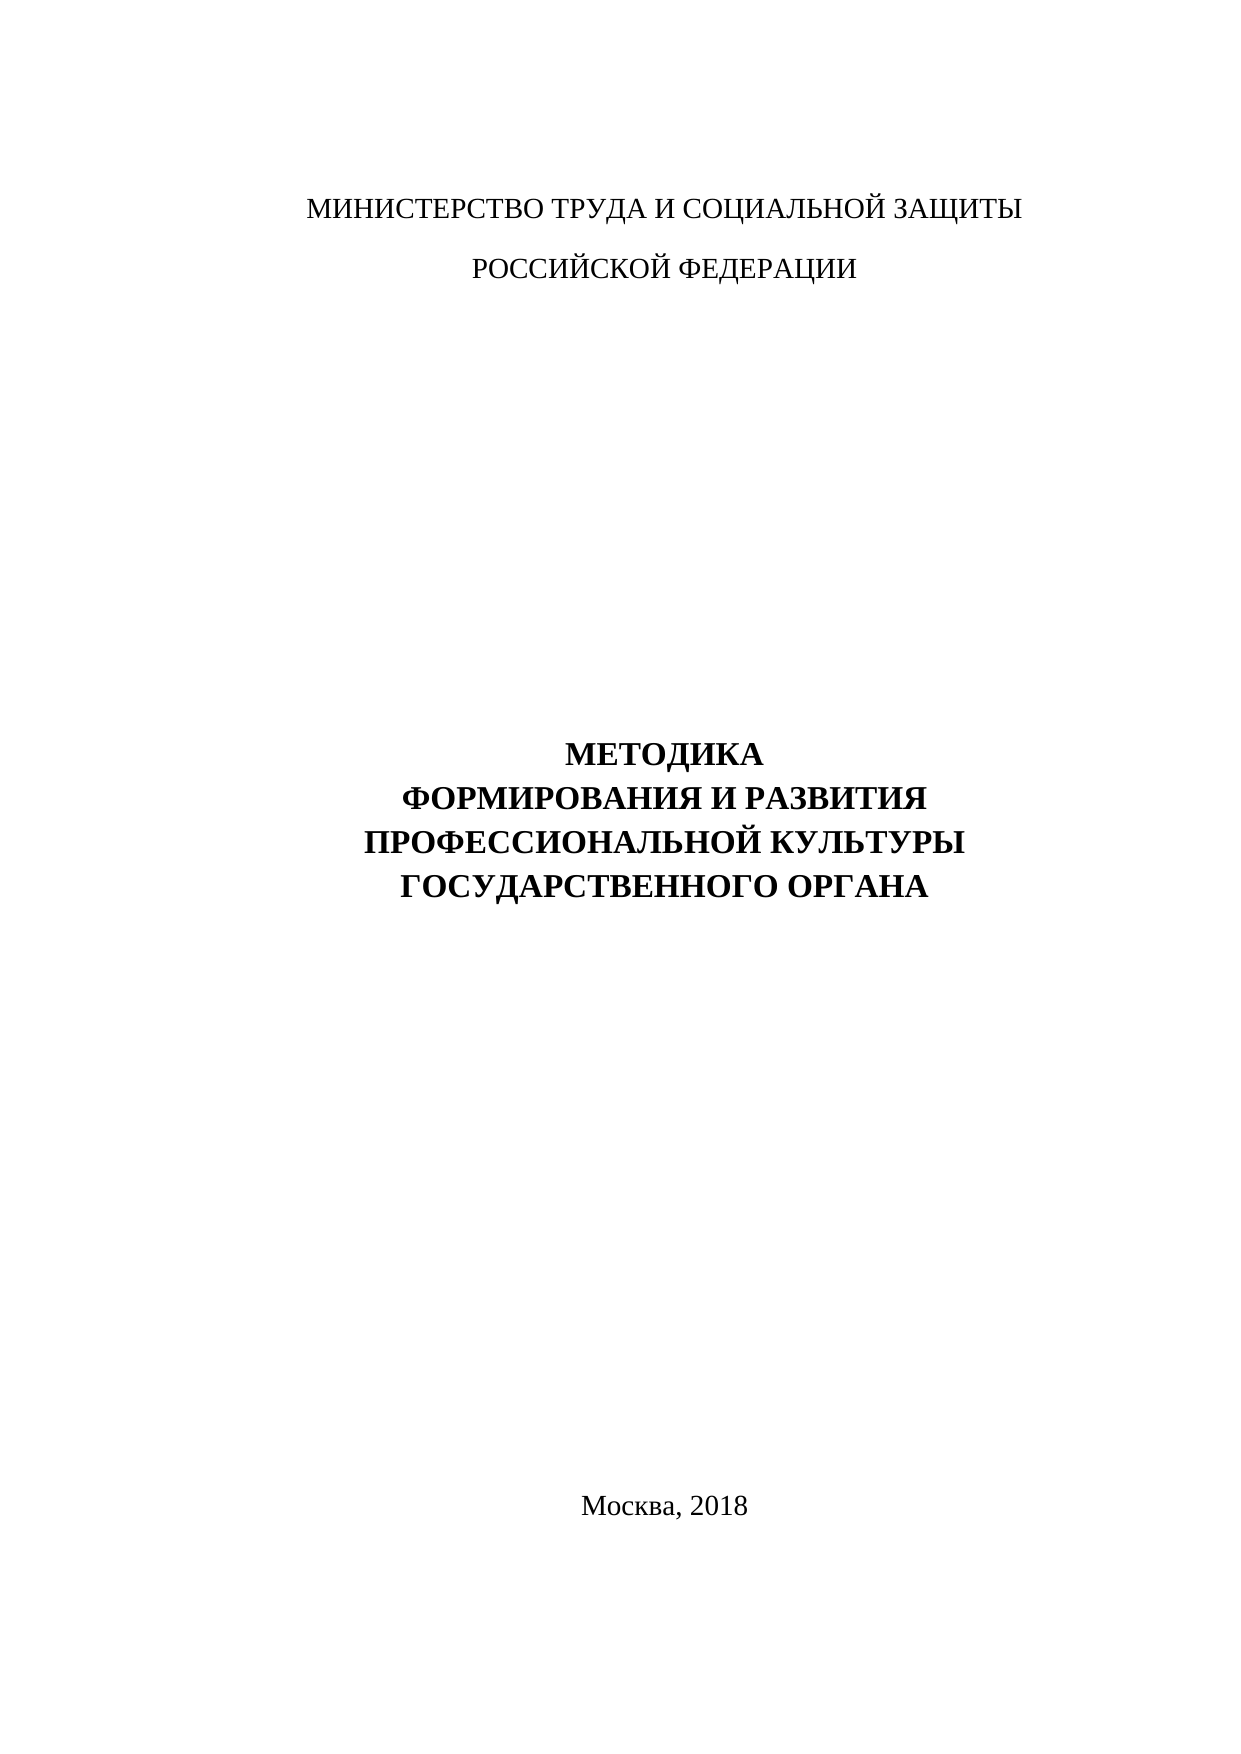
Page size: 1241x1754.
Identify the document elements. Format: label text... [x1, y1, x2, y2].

text МИНИСТЕРСТВО ТРУДА И СОЦИАЛЬНОЙ ЗАЩИТЫ [177, 191, 1152, 225]
text ГОСУДАРСТВЕННОГО ОРГАНА [177, 866, 1152, 905]
text РОССИЙСКОЙ ФЕДЕРАЦИИ [177, 251, 1152, 284]
text Москва, 2018 [177, 1488, 1152, 1522]
text МЕТОДИКА [177, 734, 1152, 772]
text ФОРМИРОВАНИЯ И РАЗВИТИЯ [177, 778, 1152, 817]
text ПРОФЕССИОНАЛЬНОЙ КУЛЬТУРЫ [177, 822, 1152, 861]
